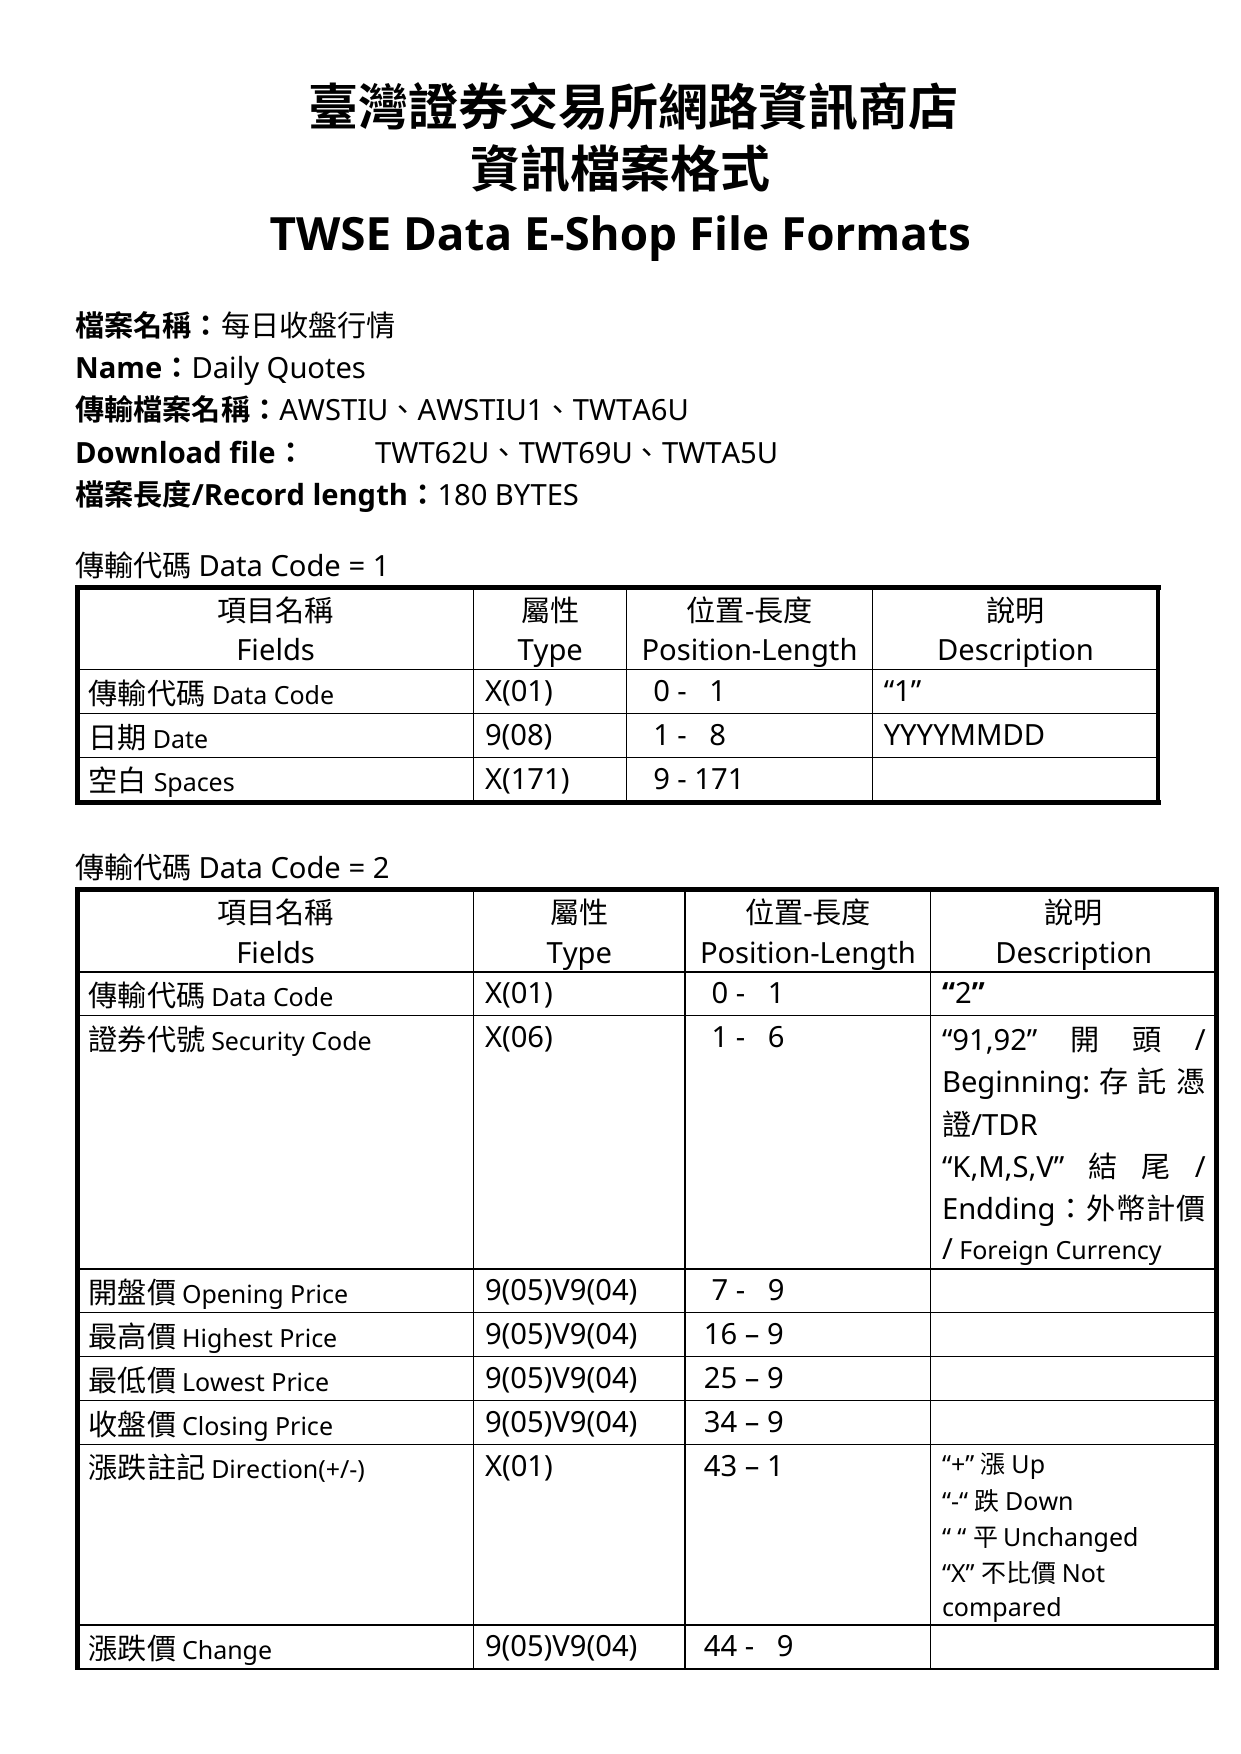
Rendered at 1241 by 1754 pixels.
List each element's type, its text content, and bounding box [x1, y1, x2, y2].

text TWSE Data E-Shop File Formats [75, 200, 1165, 262]
table_cell 收盤價Closing Price [80, 1401, 473, 1443]
text 傳輸代碼 Data Code = 1 [75, 542, 1165, 585]
table_header 項目名稱 Fields [80, 590, 473, 669]
table_cell 9(05)V9(04) [474, 1313, 684, 1356]
table_header 位置-長度 Position-Length [686, 892, 930, 971]
text Download file： TWT62U、TWT69U、TWTA5U [75, 429, 1165, 472]
table_cell X(01) [474, 973, 684, 1015]
text Name：Daily Quotes [75, 344, 1165, 387]
table_cell 傳輸代碼Data Code [80, 973, 473, 1015]
table_cell 9(05)V9(04) [474, 1357, 684, 1399]
table_cell “2” [931, 973, 1214, 1015]
table_cell 44 - 9 [686, 1626, 930, 1668]
table_cell “+” 漲 Up “-“ 跌 Down “ “ 平Unchanged “X” 不比價 Not compared [931, 1445, 1214, 1624]
table_cell 日期Date [80, 714, 473, 756]
table_cell 9(05)V9(04) [474, 1401, 684, 1443]
table_cell [931, 1401, 1214, 1443]
table_cell 最高價Highest Price [80, 1313, 473, 1356]
text 資訊檔案格式 [75, 137, 1165, 200]
table_header 屬性 Type [474, 892, 684, 971]
table_cell [931, 1626, 1214, 1668]
table_cell YYYYMMDD [873, 714, 1156, 756]
table_header 位置-長度 Position-Length [627, 590, 872, 669]
table_cell 1 - 8 [627, 714, 872, 756]
table_header 屬性 Type [474, 590, 626, 669]
table_cell [931, 1270, 1214, 1312]
table_cell 43 – 1 [686, 1445, 930, 1624]
table_cell 7 - 9 [686, 1270, 930, 1312]
table_cell 1 - 6 [686, 1016, 930, 1268]
table_cell 漲跌註記Direction(+/-) [80, 1445, 473, 1624]
table_cell 0 - 1 [686, 973, 930, 1015]
table_cell [931, 1313, 1214, 1356]
table_cell “91,92”開頭/Beginning:存託憑證/TDR “K,M,S,V”結尾/Endding：外幣計價/ Foreign Currency [931, 1016, 1214, 1268]
table_cell X(171) [474, 758, 626, 800]
text 臺灣證券交易所網路資訊商店 [75, 75, 1165, 137]
table_cell 開盤價Opening Price [80, 1270, 473, 1312]
table_cell 漲跌價Change [80, 1626, 473, 1668]
text 傳輸檔案名稱：AWSTIU、AWSTIU1、TWTA6U [75, 387, 1165, 429]
table_cell 空白 Spaces [80, 758, 473, 800]
table_cell 傳輸代碼 Data Code [80, 670, 473, 713]
table_cell X(01) [474, 670, 626, 713]
table_cell 34 – 9 [686, 1401, 930, 1443]
table_cell 9(05)V9(04) [474, 1270, 684, 1312]
table_cell 9 - 171 [627, 758, 872, 800]
table_cell 證券代號Security Code [80, 1016, 473, 1268]
table_cell 0 - 1 [627, 670, 872, 713]
table_cell 25 – 9 [686, 1357, 930, 1399]
table_header 說明 Description [931, 892, 1214, 971]
table_cell [873, 758, 1156, 800]
table_header 說明 Description [873, 590, 1156, 669]
text 檔案長度/Record length：180 BYTES [75, 472, 1165, 514]
text 檔案名稱：每日收盤行情 [75, 302, 1165, 344]
table_cell X(01) [474, 1445, 684, 1624]
table_cell X(06) [474, 1016, 684, 1268]
table_cell 9(05)V9(04) [474, 1626, 684, 1668]
text 傳輸代碼 Data Code = 2 [75, 845, 1165, 887]
table_cell 最低價Lowest Price [80, 1357, 473, 1399]
table_cell 9(08) [474, 714, 626, 756]
table_cell 16 – 9 [686, 1313, 930, 1356]
table_cell “1” [873, 670, 1156, 713]
table_header 項目名稱 Fields [80, 892, 473, 971]
table_cell [931, 1357, 1214, 1399]
